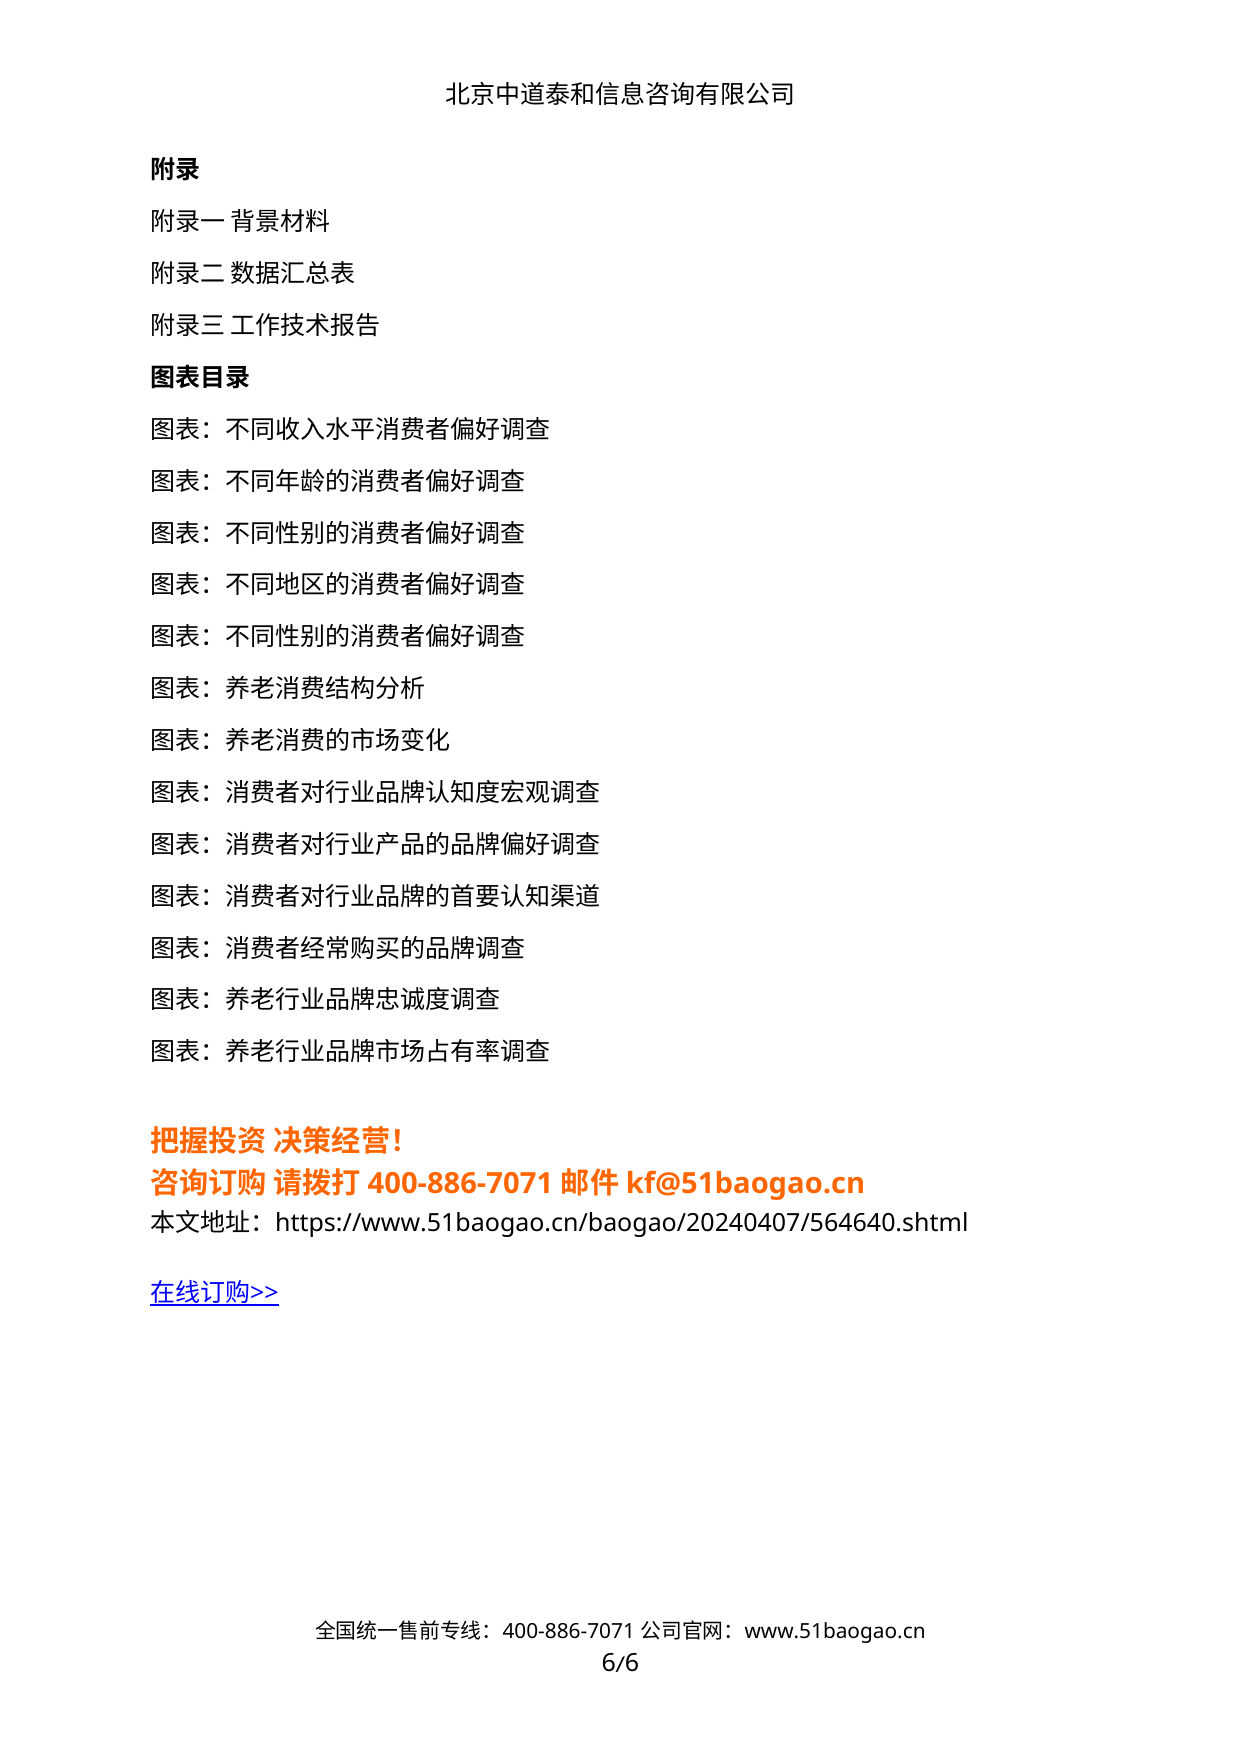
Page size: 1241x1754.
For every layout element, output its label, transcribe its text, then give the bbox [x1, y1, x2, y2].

text 图表：养老消费结构分析 [150, 669, 1090, 705]
text 图表：消费者对行业品牌认知度宏观调查 [150, 772, 1090, 809]
text 图表：消费者经常购买的品牌调查 [150, 928, 1090, 964]
text 图表：养老行业品牌市场占有率调查 [150, 1032, 1090, 1068]
text 附录二 数据汇总表 [150, 254, 1090, 290]
text 附录 [150, 150, 1090, 186]
text 图表：消费者对行业产品的品牌偏好调查 [150, 824, 1090, 861]
text 图表：不同收入水平消费者偏好调查 [150, 409, 1090, 446]
text 附录三 工作技术报告 [150, 306, 1090, 342]
text 图表：养老消费的市场变化 [150, 721, 1090, 757]
text 图表目录 [150, 357, 1090, 394]
text 图表：不同性别的消费者偏好调查 [150, 617, 1090, 653]
text 图表：不同性别的消费者偏好调查 [150, 513, 1090, 549]
text 图表：不同年龄的消费者偏好调查 [150, 461, 1090, 497]
text 图表：不同地区的消费者偏好调查 [150, 565, 1090, 601]
text 把握投资 决策经营！咨询订购 请拨打 400-886-7071 邮件 kf@51baogao.cn本文地址：https://www.51baogao.cn/baogao/20240407/564640.shtml [150, 1084, 1090, 1239]
text 图表：养老行业品牌忠诚度调查 [150, 980, 1090, 1016]
text 附录一 背景材料 [150, 202, 1090, 238]
text 在线订购>> [150, 1239, 1090, 1309]
text 图表：消费者对行业品牌的首要认知渠道 [150, 876, 1090, 912]
